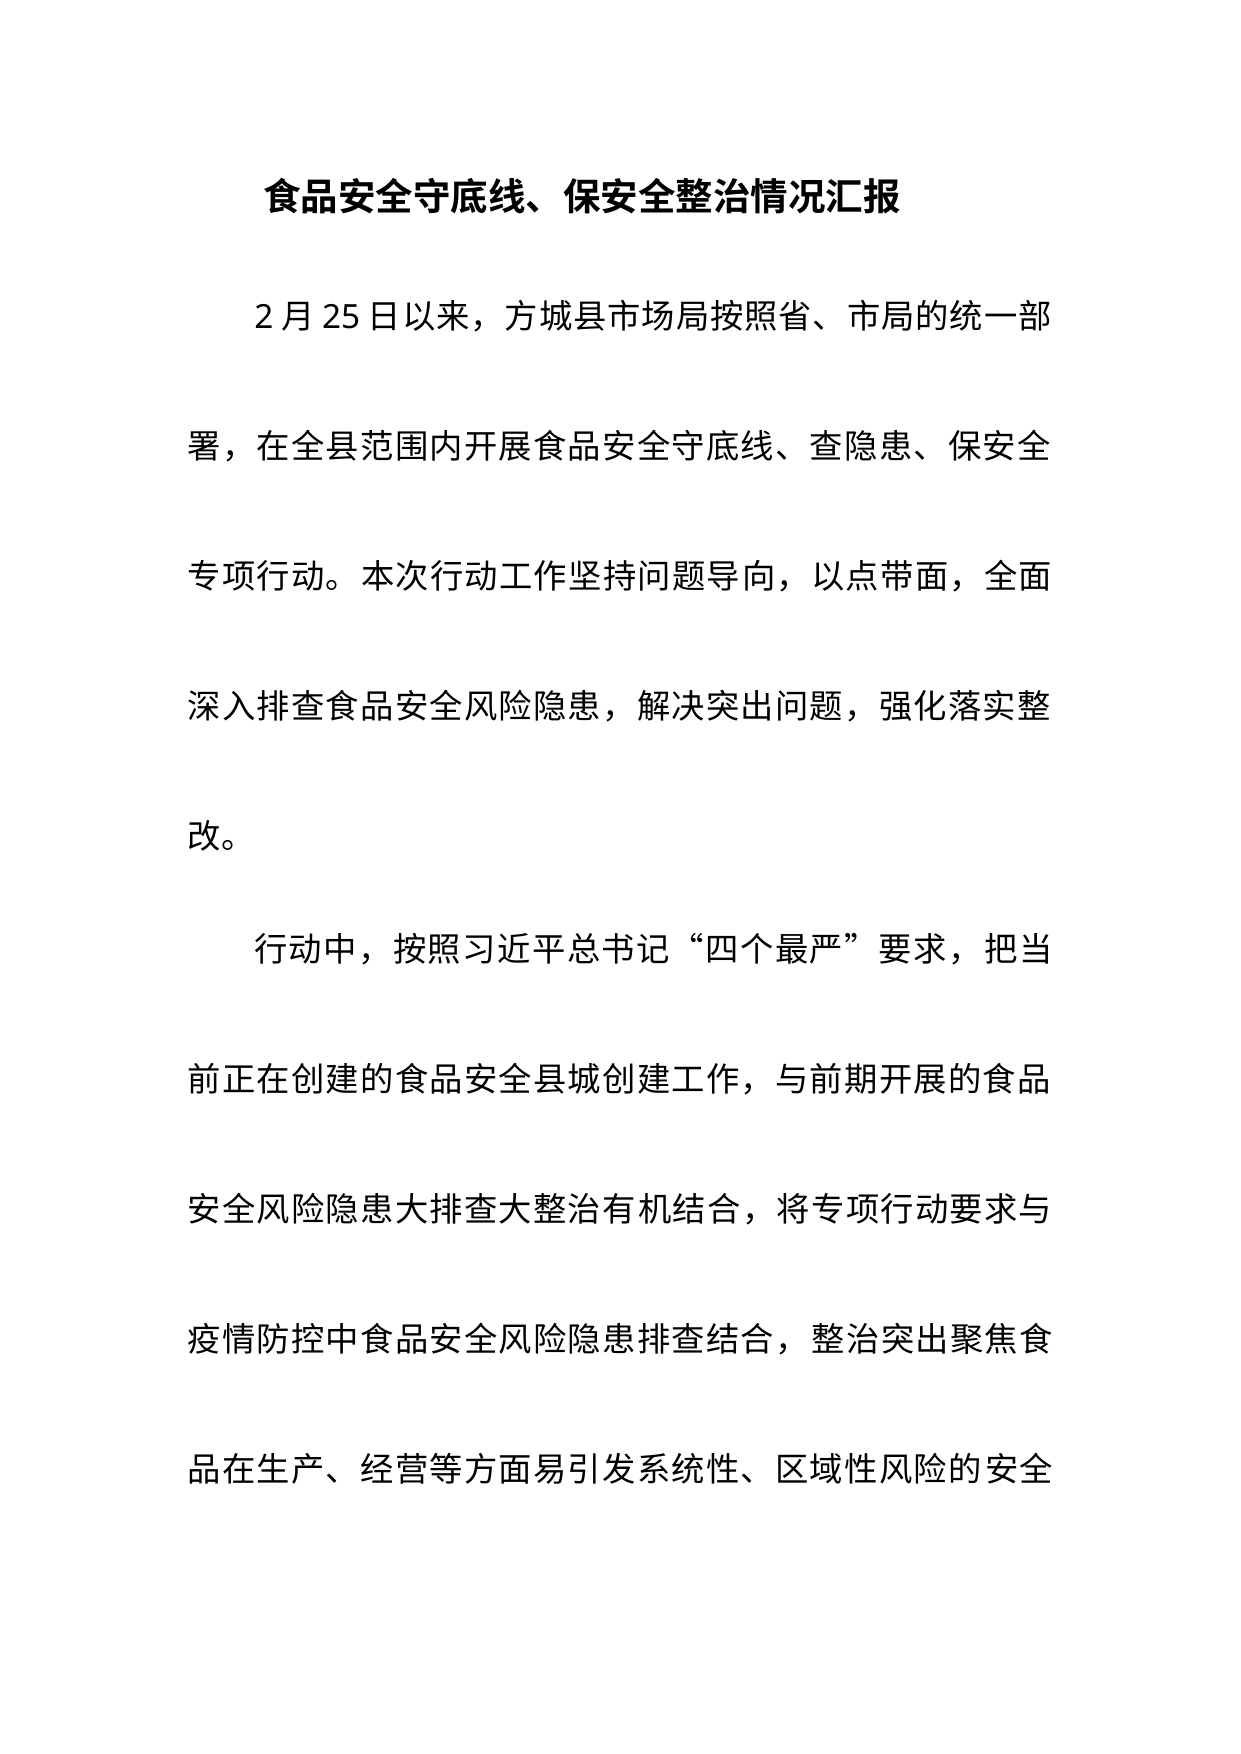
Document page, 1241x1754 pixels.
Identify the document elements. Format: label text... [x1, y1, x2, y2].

text 食品安全守底线、保安全整治情况汇报 [187, 162, 1053, 227]
text 2月25日以来，方城县市场局按照省、市局的统一部署，在全县范围内开展食品安全守底线、查隐患、保安全专项行动。本次行动工作坚持问题导向，以点带面，全面深入排查食品安全风险隐患，解决突出问题，强化落实整改。 [187, 281, 1053, 866]
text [187, 914, 1053, 1499]
